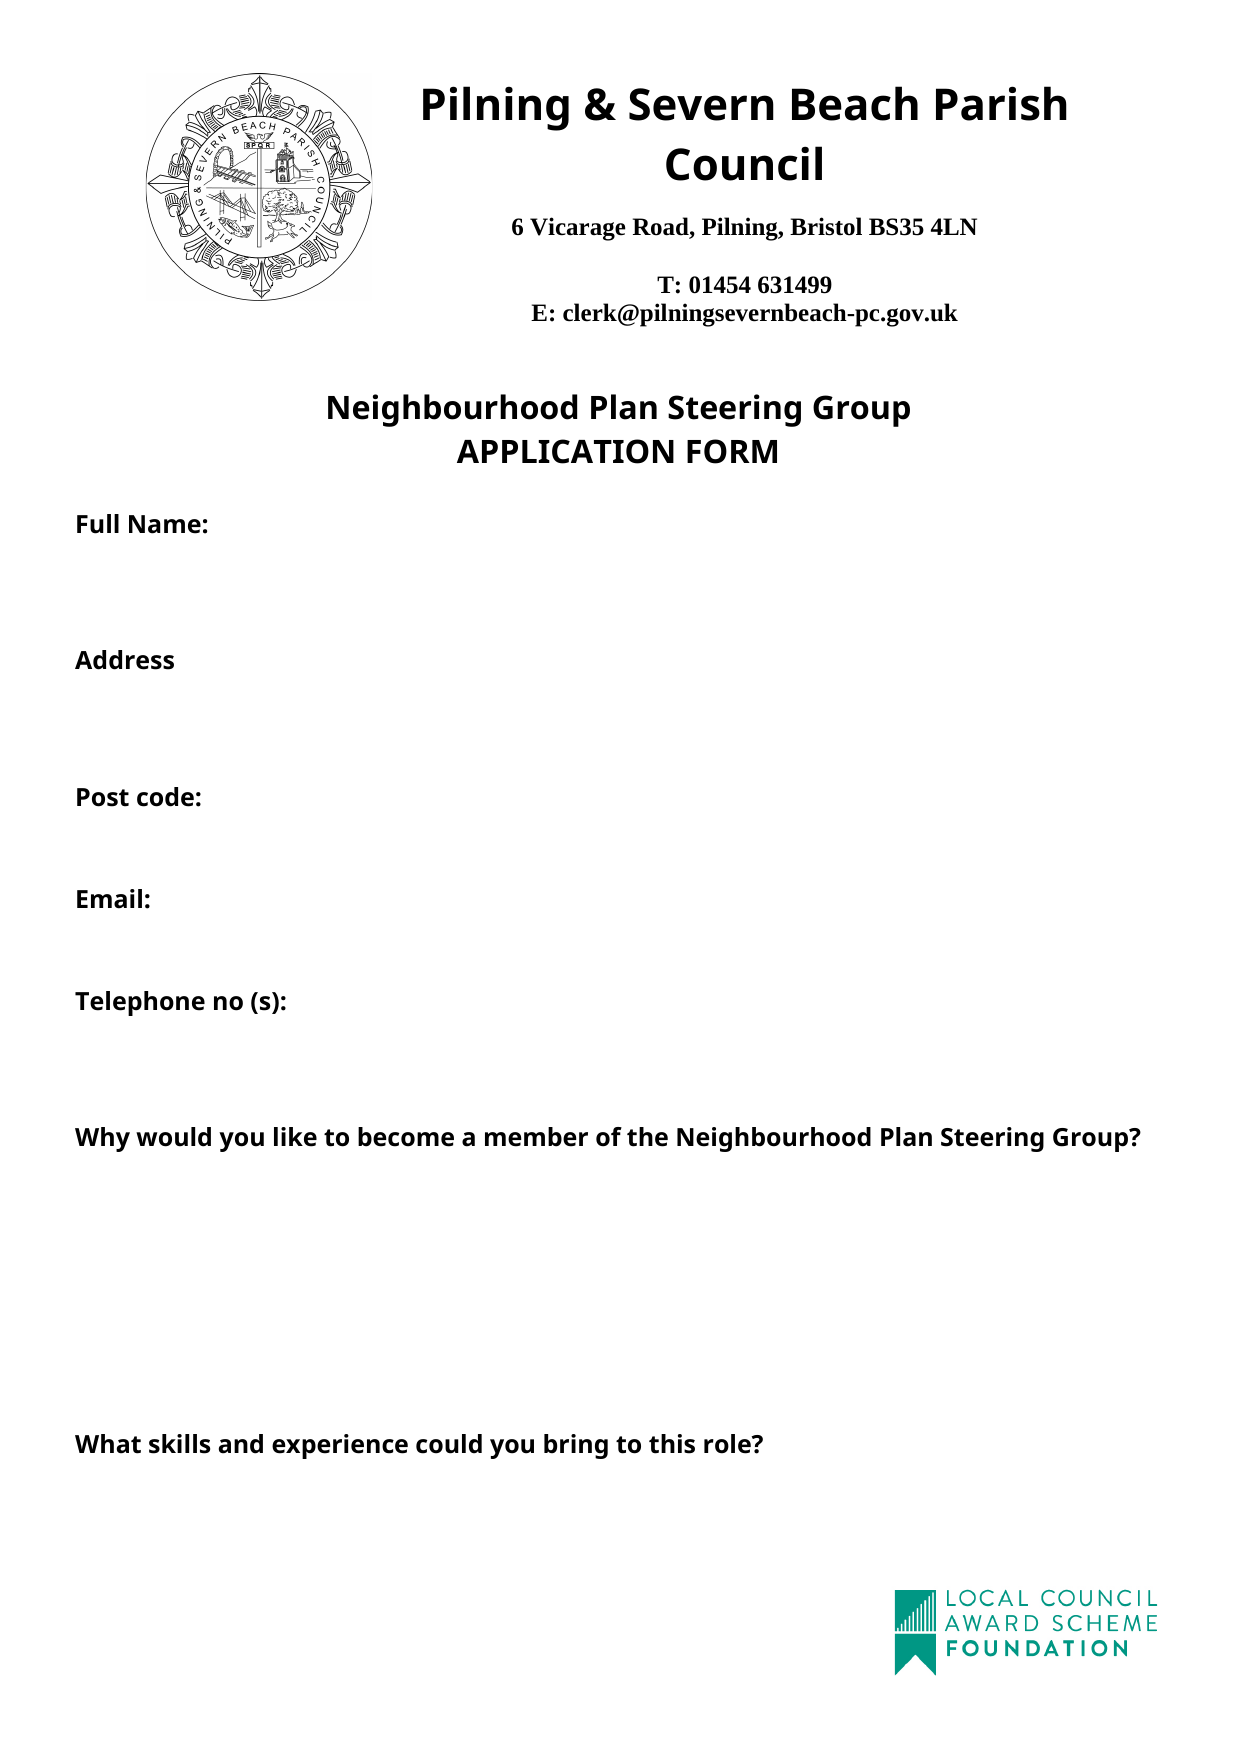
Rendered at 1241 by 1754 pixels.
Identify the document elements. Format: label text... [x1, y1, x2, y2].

text APPLICATION FORM [75, 429, 1162, 473]
text What skills and experience could you bring to this role? [75, 1426, 1162, 1460]
text Why would you like to become a member of the Neighbourhood Plan Steering Group? [75, 1120, 1162, 1154]
text Full Name: [75, 507, 1162, 541]
text Address [75, 643, 1162, 677]
text Neighbourhood Plan Steering Group [75, 385, 1162, 429]
picture [145, 73, 373, 301]
text Telephone no (s): [75, 983, 1162, 1018]
text Email: [75, 881, 1162, 915]
text Post code: [75, 779, 1162, 813]
picture [887, 1582, 1166, 1681]
